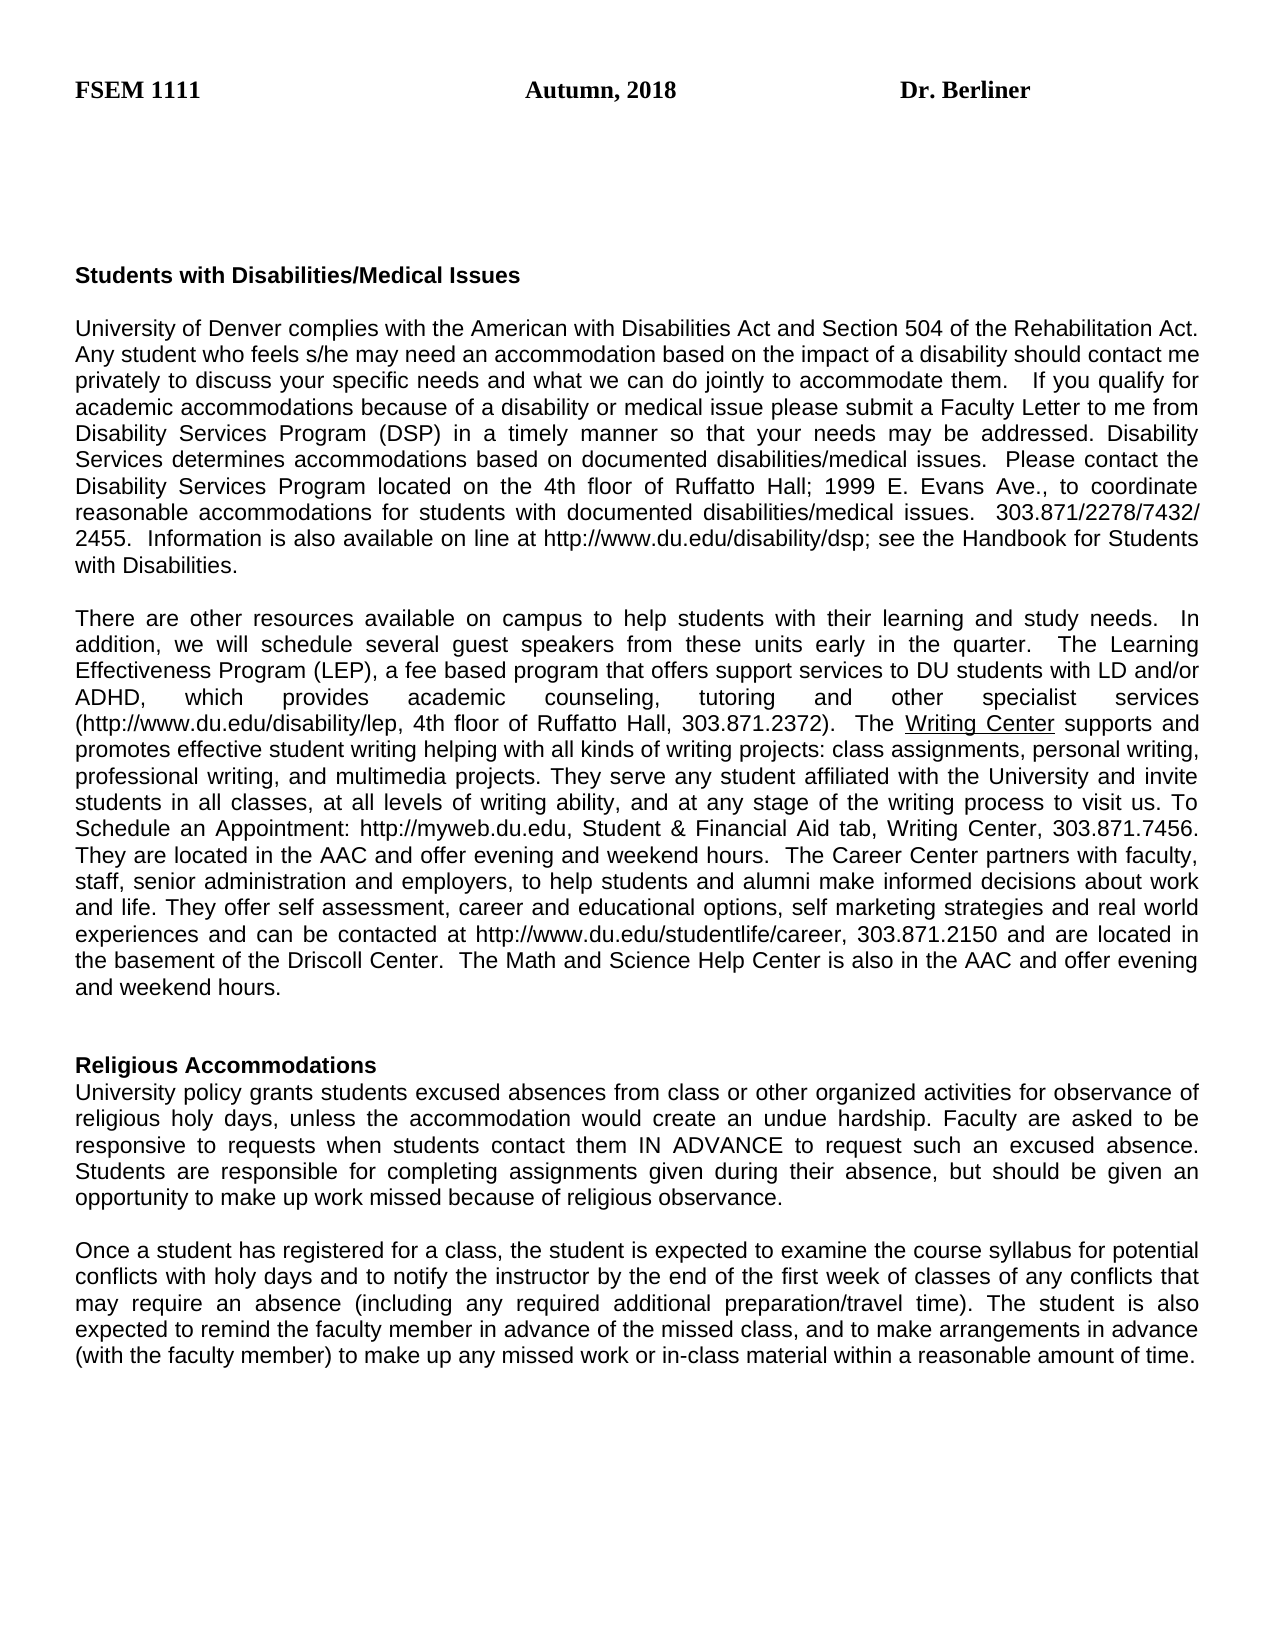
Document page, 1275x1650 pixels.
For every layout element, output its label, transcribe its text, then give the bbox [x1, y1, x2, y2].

text There are other resources available on campus to help students with their learning and study needs. In addition, we will schedule several guest speakers from these units early in the quarter. The Learning Effectiveness Program (LEP), a fee based program that offers support services to DU students with LD and/or ADHD, which provides academic counseling, tutoring and other specialist services (http://www.du.edu/disability/lep, 4th floor of Ruffatto Hall, 303.871.2372). The Writing Center supports and promotes effective student writing helping with all kinds of writing projects: class assignments, personal writing, professional writing, and multimedia projects. They serve any student affiliated with the University and invite students in all classes, at all levels of writing ability, and at any stage of the writing process to visit us. To Schedule an Appointment: http://myweb.du.edu, Student & Financial Aid tab, Writing Center, 303.871.7456. They are located in the AAC and offer evening and weekend hours. The Career Center partners with faculty, staff, senior administration and employers, to help students and alumni make informed decisions about work and life. They offer self assessment, career and educational options, self marketing strategies and real world experiences and can be contacted at http://www.du.edu/studentlife/career, 303.871.2150 and are located in the basement of the Driscoll Center. The Math and Science Help Center is also in the AAC and offer evening and weekend hours. [75, 604, 1200, 1000]
text Religious Accommodations [75, 1052, 1200, 1079]
text University of Denver complies with the American with Disabilities Act and Section 504 of the Rehabilitation Act. Any student who feels s/he may need an accommodation based on the impact of a disability should contact me privately to discuss your specific needs and what we can do jointly to accommodate them. If you qualify for academic accommodations because of a disability or medical issue please submit a Faculty Letter to me from Disability Services Program (DSP) in a timely manner so that your needs may be addressed. Disability Services determines accommodations based on documented disabilities/medical issues. Please contact the Disability Services Program located on the 4th floor of Ruffatto Hall; 1999 E. Evans Ave., to coordinate reasonable accommodations for students with documented disabilities/medical issues. 303.871/2278/7432/ 2455. Information is also available on line at http://www.du.edu/disability/dsp; see the Handbook for Students with Disabilities. [75, 314, 1200, 578]
text University policy grants students excused absences from class or other organized activities for observance of religious holy days, unless the accommodation would create an undue hardship. Faculty are asked to be responsive to requests when students contact them IN ADVANCE to request such an excused absence. Students are responsible for completing assignments given during their absence, but should be given an opportunity to make up work missed because of religious observance. [75, 1079, 1200, 1211]
text Students with Disabilities/Medical Issues [75, 262, 1200, 288]
text Once a student has registered for a class, the student is expected to examine the course syllabus for potential conflicts with holy days and to notify the instructor by the end of the first week of classes of any conflicts that may require an absence (including any required additional preparation/travel time). The student is also expected to remind the faculty member in advance of the missed class, and to make arrangements in advance (with the faculty member) to make up any missed work or in-class material within a reasonable amount of time. [75, 1237, 1200, 1369]
